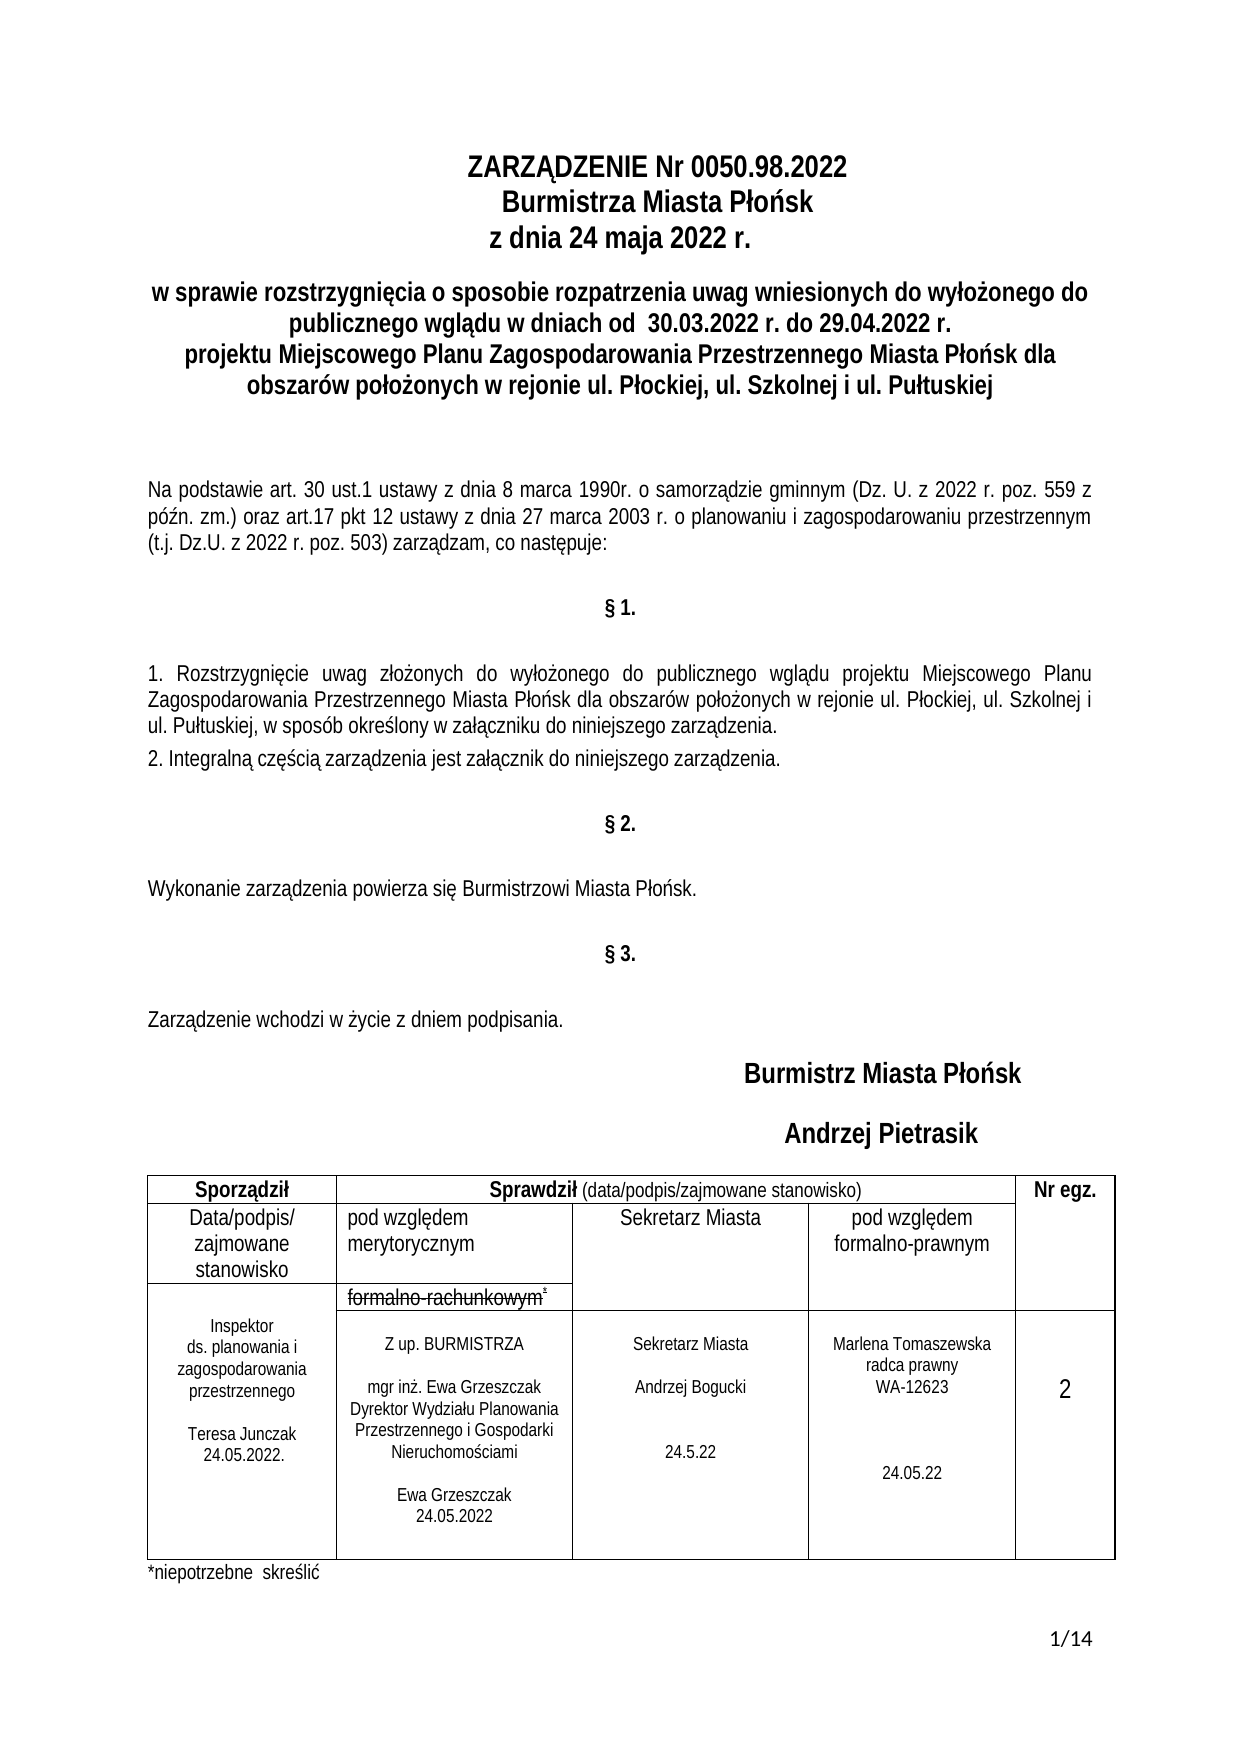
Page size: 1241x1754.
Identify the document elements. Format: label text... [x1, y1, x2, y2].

text Andrzej Pietrasik [664, 1116, 1092, 1149]
text 1. Rozstrzygnięcie uwag złożonych do wyłożonego do publicznego wglądu projektu Miejscowego Planu Zagospodarowania Przestrzennego Miasta Płońsk dla obszarów położonych w rejonie ul. Płockiej, ul. Szkolnej i ul. Pułtuskiej, w sposób określony w załączniku do niniejszego zarządzenia. [148, 659, 1092, 738]
text w sprawie rozstrzygnięcia o sposobie rozpatrzenia uwag wniesionych do wyłożonego do publicznego wglądu w dniach od 30.03.2022 r. do 29.04.2022 r. [148, 276, 1092, 338]
table_cell formalno-rachunkowym* [337, 1284, 572, 1310]
text projektu Miejscowego Planu Zagospodarowania Przestrzennego Miasta Płońsk dla obszarów położonych w rejonie ul. Płockiej, ul. Szkolnej i ul. Pułtuskiej [148, 338, 1092, 400]
text *niepotrzebne skreślić [148, 1560, 1092, 1584]
subtitle Burmistrza Miasta Płońsk [148, 183, 1092, 219]
text z dnia 24 maja 2022 r. [148, 219, 1092, 255]
subtitle ZARZĄDZENIE Nr 0050.98.2022 [148, 148, 1092, 183]
table_header Sprawdził (data/podpis/zajmowane stanowisko) [337, 1176, 1015, 1203]
text Zarządzenie wchodzi w życie z dniem podpisania. [148, 1006, 1092, 1032]
text § 1. [148, 594, 1092, 621]
table_cell Sekretarz Miasta Andrzej Bogucki 24.5.22 [573, 1311, 808, 1559]
table_cell Marlena Tomaszewska radca prawny WA-12623 24.05.22 [809, 1311, 1015, 1559]
table_cell pod względem merytorycznym [337, 1204, 572, 1283]
table_header Sporządził [148, 1176, 336, 1203]
table_cell Z up. BURMISTRZA mgr inż. Ewa Grzeszczak Dyrektor Wydziału Planowania Przestrzennego i Gospodarki Nieruchomościami Ewa Grzeszczak 24.05.2022 [337, 1311, 572, 1559]
table_cell Inspektor ds. planowania i zagospodarowania przestrzennego Teresa Junczak 24.05.2022. [148, 1284, 336, 1559]
table_cell 2 [1016, 1311, 1114, 1559]
text Burmistrz Miasta Płońsk [664, 1057, 1092, 1090]
text § 2. [148, 810, 1092, 836]
text § 3. [148, 940, 1092, 967]
text Wykonanie zarządzenia powierza się Burmistrzowi Miasta Płońsk. [148, 875, 1092, 902]
text Na podstawie art. 30 ust.1 ustawy z dnia 8 marca 1990r. o samorządzie gminnym (Dz. U. z 2022 r. poz. 559 z późn. zm.) oraz art.17 pkt 12 ustawy z dnia 27 marca 2003 r. o planowaniu i zagospodarowaniu przestrzennym (t.j. Dz.U. z 2022 r. poz. 503) zarządzam, co następuje: [148, 476, 1092, 555]
table_cell pod względem formalno-prawnym [809, 1204, 1015, 1310]
text 2. Integralną częścią zarządzenia jest załącznik do niniejszego zarządzenia. [148, 745, 1092, 771]
table_cell Sekretarz Miasta [573, 1204, 808, 1310]
table_header Nr egz. [1016, 1176, 1114, 1310]
table_cell Data/podpis/ zajmowane stanowisko [148, 1204, 336, 1283]
